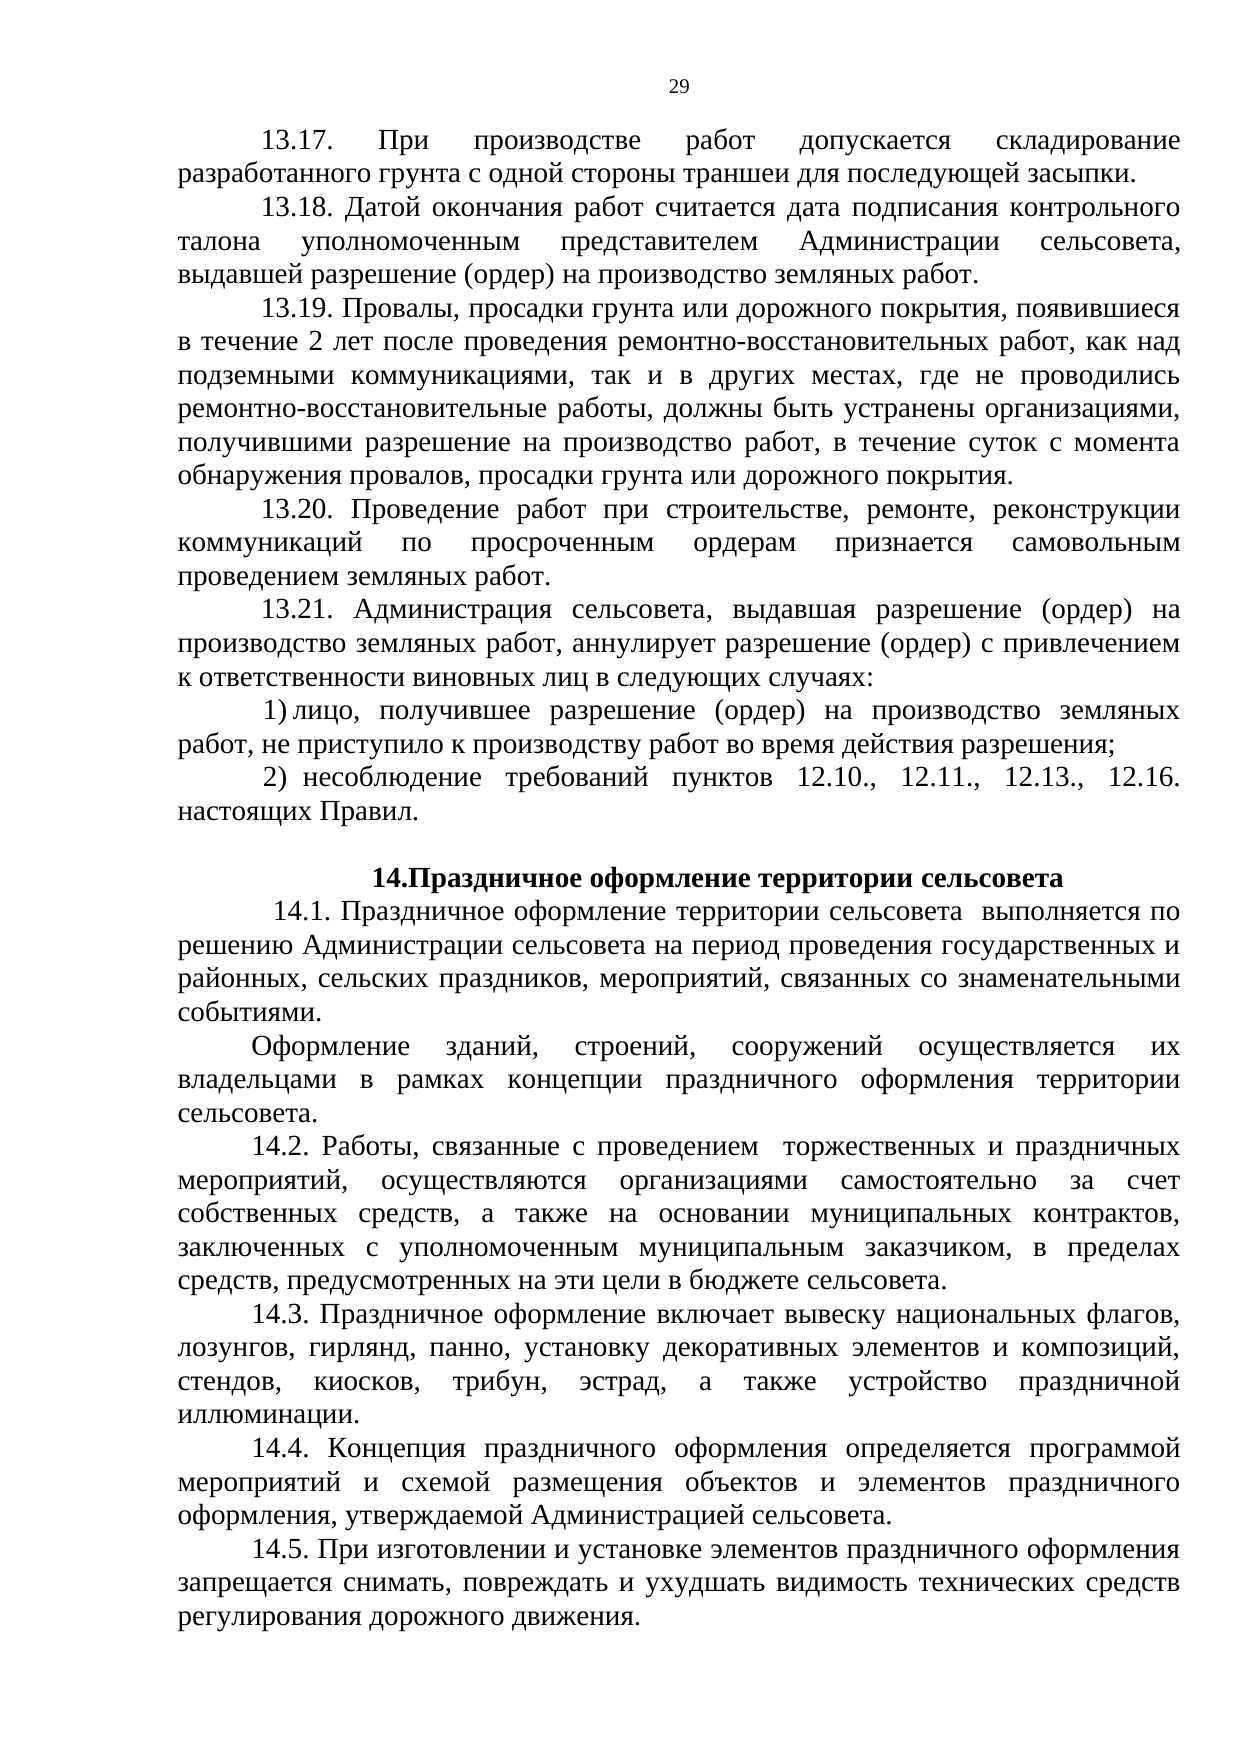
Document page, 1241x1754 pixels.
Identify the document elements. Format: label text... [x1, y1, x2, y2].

text 13.17. При производстве работ допускается складирование разработанного грунта с одной стороны траншеи для последующей засыпки. [177, 122, 1181, 189]
text 14.Праздничное оформление территории сельсовета [254, 860, 1181, 893]
list несоблюдение требований пунктов 12.10., 12.11., 12.13., 12.16. настоящих Правил. [177, 759, 1181, 826]
text 13.20. Проведение работ при строительстве, ремонте, реконструкции коммуникаций по просроченным ордерам признается самовольным проведением земляных работ. [177, 491, 1181, 592]
text 13.19. Провалы, просадки грунта или дорожного покрытия, появившиеся в течение 2 лет после проведения ремонтно-восстановительных работ, как над подземными коммуникациями, так и в других местах, где не проводились ремонтно-восстановительные работы, должны быть устранены организациями, получившими разрешение на производство работ, в течение суток с момента обнаружения провалов, просадки грунта или дорожного покрытия. [177, 290, 1181, 491]
text 14.4. Концепция праздничного оформления определяется программой мероприятий и схемой размещения объектов и элементов праздничного оформления, утверждаемой Администрацией сельсовета. [177, 1430, 1181, 1531]
text 14.5. При изготовлении и установке элементов праздничного оформления запрещается снимать, повреждать и ухудшать видимость технических средств регулирования дорожного движения. [177, 1531, 1181, 1631]
text 13.21. Администрация сельсовета, выдавшая разрешение (ордер) на производство земляных работ, аннулирует разрешение (ордер) с привлечением к ответственности виновных лиц в следующих случаях: [177, 592, 1181, 692]
text 14.2. Работы, связанные с проведением торжественных и праздничных мероприятий, осуществляются организациями самостоятельно за счет собственных средств, а также на основании муниципальных контрактов, заключенных с уполномоченным муниципальным заказчиком, в пределах средств, предусмотренных на эти цели в бюджете сельсовета. [177, 1128, 1181, 1296]
text 14.1. Праздничное оформление территории сельсовета выполняется по решению Администрации сельсовета на период проведения государственных и районных, сельских праздников, мероприятий, связанных со знаменательными событиями. [177, 893, 1181, 1028]
text Оформление зданий, строений, сооружений осуществляется их владельцами в рамках концепции праздничного оформления территории сельсовета. [177, 1028, 1181, 1128]
list лицо, получившее разрешение (ордер) на производство земляных работ, не приступило к производству работ во время действия разрешения; [177, 692, 1181, 759]
text 14.3. Праздничное оформление включает вывеску национальных флагов, лозунгов, гирлянд, панно, установку декоративных элементов и композиций, стендов, киосков, трибун, эстрад, а также устройство праздничной иллюминации. [177, 1296, 1181, 1430]
text 13.18. Датой окончания работ считается дата подписания контрольного талона уполномоченным представителем Администрации сельсовета, выдавшей разрешение (ордер) на производство земляных работ. [177, 189, 1181, 290]
